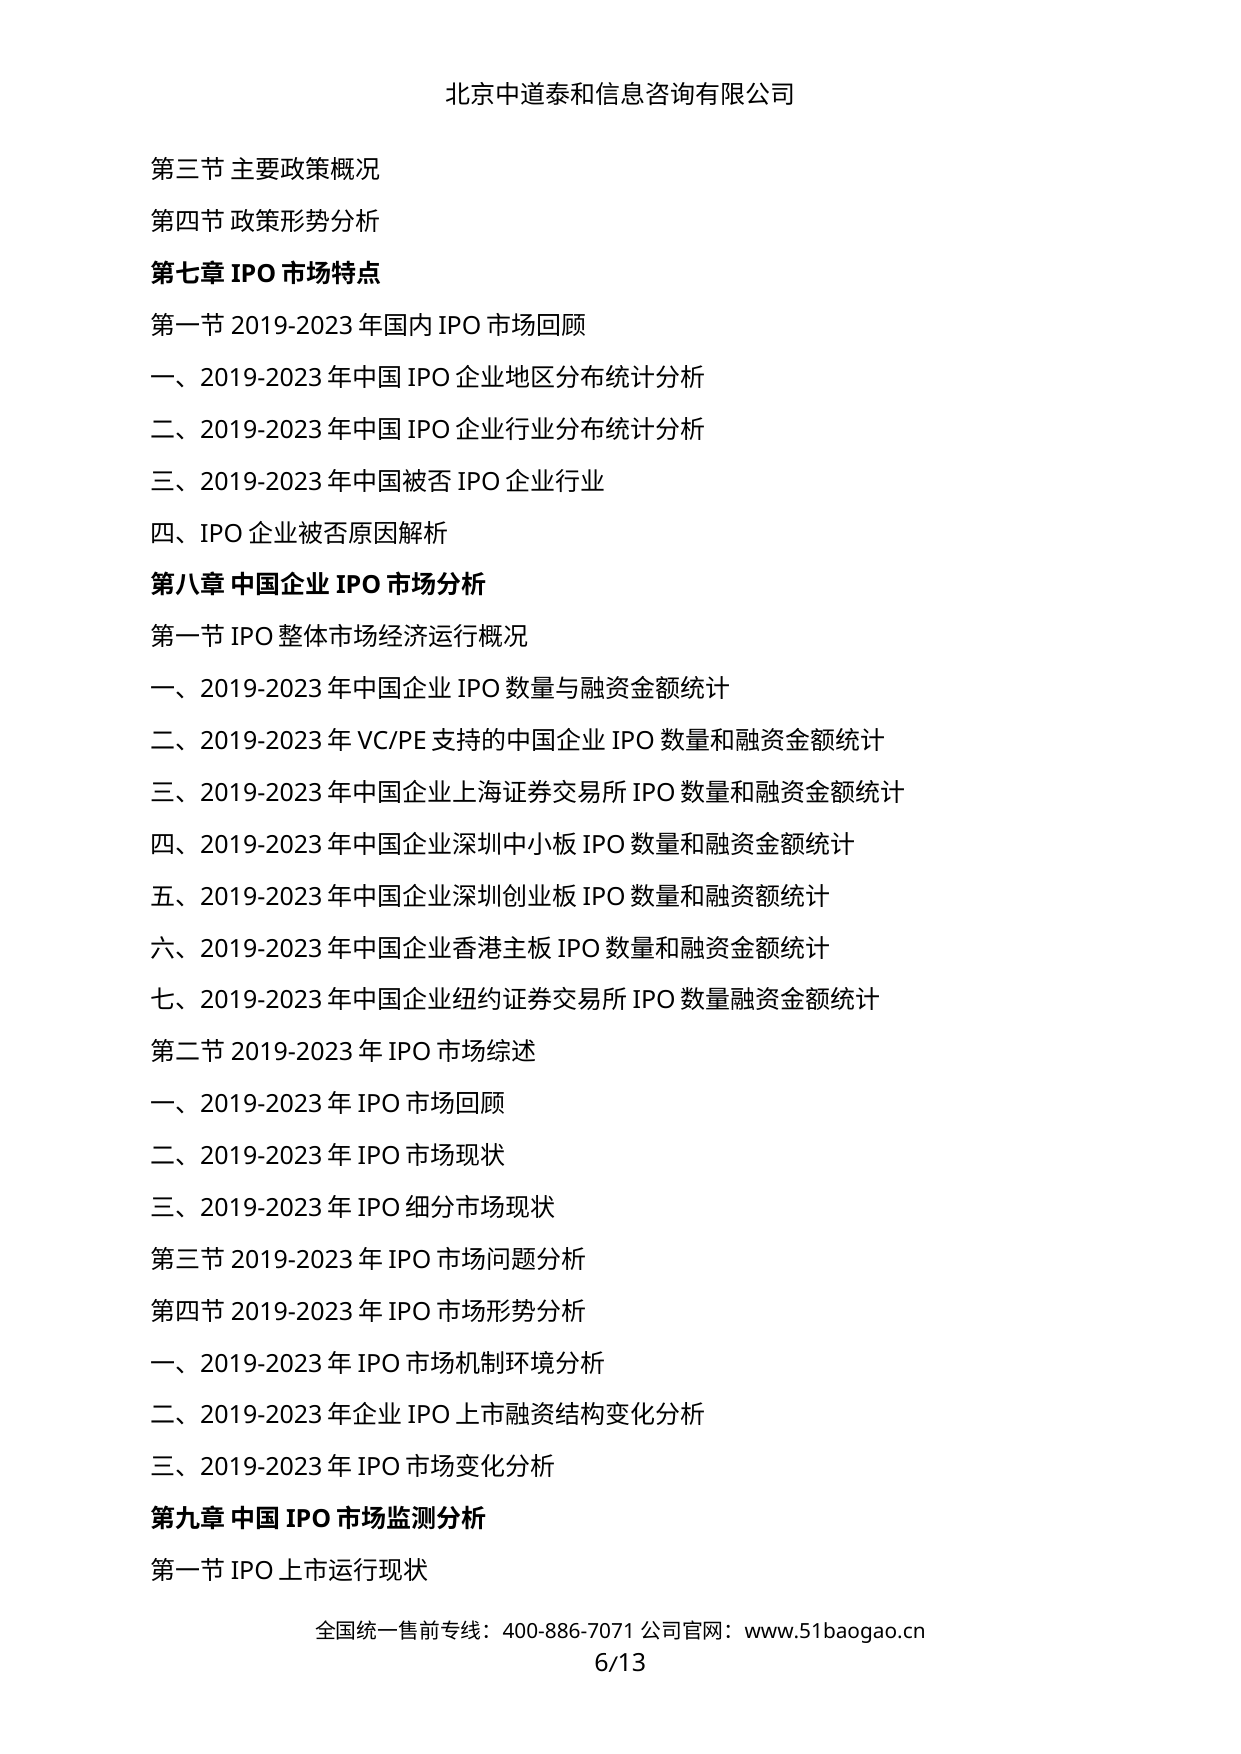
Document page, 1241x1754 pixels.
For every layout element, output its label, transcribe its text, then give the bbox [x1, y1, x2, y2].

text 六、2019-2023年中国企业香港主板IPO数量和融资金额统计 [150, 928, 1090, 964]
text 第九章 中国IPO市场监测分析 [150, 1499, 1090, 1535]
text 一、2019-2023年中国企业IPO数量与融资金额统计 [150, 669, 1090, 705]
text 第八章 中国企业IPO市场分析 [150, 565, 1090, 601]
text 三、2019-2023年中国被否IPO企业行业 [150, 461, 1090, 497]
text 二、2019-2023年IPO市场现状 [150, 1136, 1090, 1172]
text 第三节 主要政策概况 [150, 150, 1090, 186]
text 第一节 IPO上市运行现状 [150, 1551, 1090, 1587]
text 三、2019-2023年中国企业上海证券交易所IPO数量和融资金额统计 [150, 772, 1090, 809]
text 第二节 2019-2023年IPO市场综述 [150, 1032, 1090, 1068]
text 第四节 2019-2023年IPO市场形势分析 [150, 1291, 1090, 1327]
text 四、2019-2023年中国企业深圳中小板IPO数量和融资金额统计 [150, 824, 1090, 861]
text 五、2019-2023年中国企业深圳创业板IPO数量和融资额统计 [150, 876, 1090, 912]
text 三、2019-2023年IPO市场变化分析 [150, 1447, 1090, 1483]
text 七、2019-2023年中国企业纽约证券交易所IPO数量融资金额统计 [150, 980, 1090, 1016]
text 二、2019-2023年VC/PE支持的中国企业IPO数量和融资金额统计 [150, 721, 1090, 757]
text 一、2019-2023年中国IPO企业地区分布统计分析 [150, 357, 1090, 394]
text 第一节 2019-2023年国内IPO市场回顾 [150, 306, 1090, 342]
text 四、IPO企业被否原因解析 [150, 513, 1090, 549]
text 一、2019-2023年IPO市场回顾 [150, 1084, 1090, 1120]
text 第七章 IPO市场特点 [150, 254, 1090, 290]
text 二、2019-2023年企业IPO上市融资结构变化分析 [150, 1395, 1090, 1431]
text 第三节 2019-2023年IPO市场问题分析 [150, 1239, 1090, 1276]
text 第一节 IPO整体市场经济运行概况 [150, 617, 1090, 653]
text 第四节 政策形势分析 [150, 202, 1090, 238]
text 二、2019-2023年中国IPO企业行业分布统计分析 [150, 409, 1090, 446]
text 一、2019-2023年IPO市场机制环境分析 [150, 1343, 1090, 1379]
text 三、2019-2023年IPO细分市场现状 [150, 1187, 1090, 1224]
